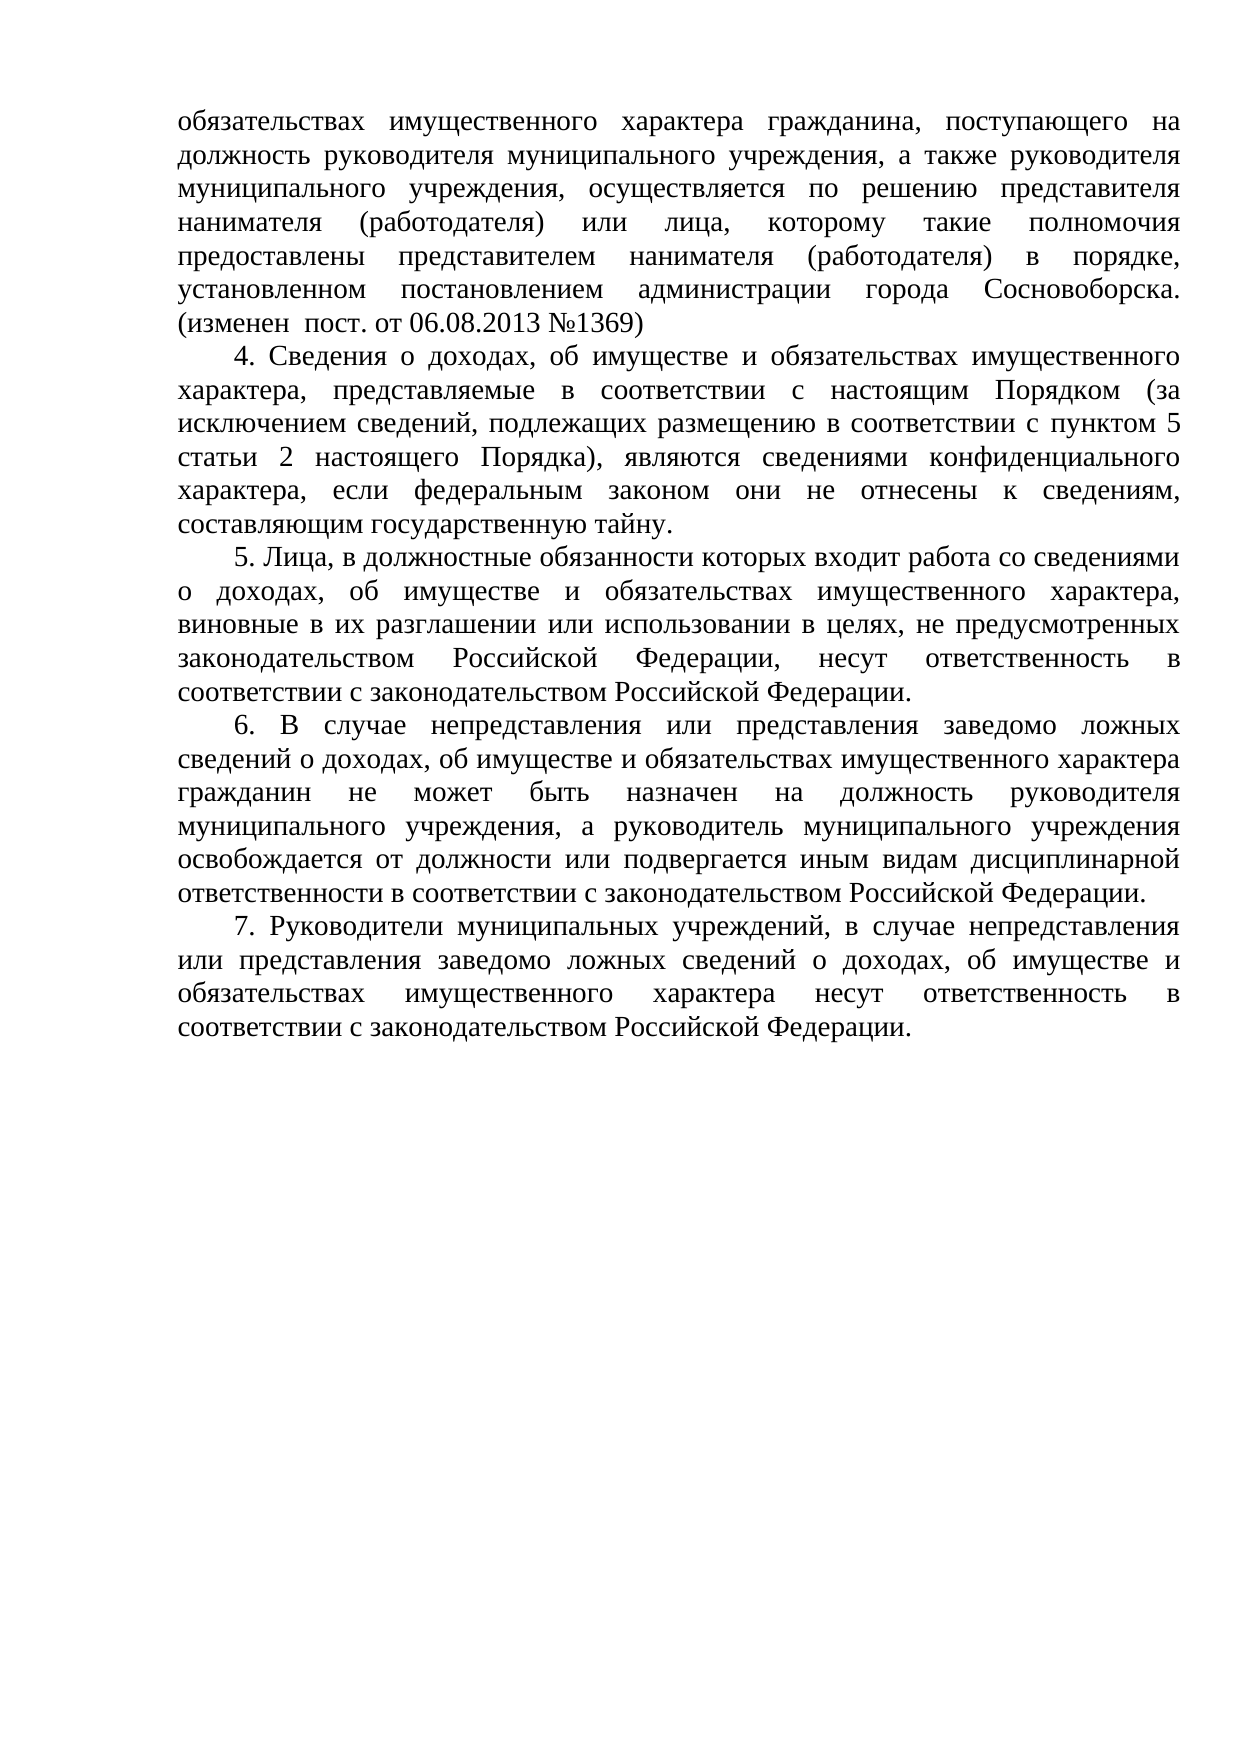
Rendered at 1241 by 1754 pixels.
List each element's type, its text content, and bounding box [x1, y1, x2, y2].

text 6. В случае непредставления или представления заведомо ложных сведений о доходах, об имуществе и обязательствах имущественного характера гражданин не может быть назначен на должность руководителя муниципального учреждения, а руководитель муниципального учреждения освобождается от должности или подвергается иным видам дисциплинарной ответственности в соответствии с законодательством Российской Федерации. [177, 707, 1181, 908]
text 7. Руководители муниципальных учреждений, в случае непредставления или представления заведомо ложных сведений о доходах, об имуществе и обязательствах имущественного характера несут ответственность в соответствии с законодательством Российской Федерации. [177, 908, 1181, 1043]
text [177, 103, 1181, 338]
text 4. Сведения о доходах, об имуществе и обязательствах имущественного характера, представляемые в соответствии с настоящим Порядком (за исключением сведений, подлежащих размещению в соответствии с пунктом 5 статьи 2 настоящего Порядка), являются сведениями конфиденциального характера, если федеральным законом они не отнесены к сведениям, составляющим государственную тайну. [177, 338, 1181, 539]
text 5. Лица, в должностные обязанности которых входит работа со сведениями о доходах, об имуществе и обязательствах имущественного характера, виновные в их разглашении или использовании в целях, не предусмотренных законодательством Российской Федерации, несут ответственность в соответствии с законодательством Российской Федерации. [177, 539, 1181, 707]
